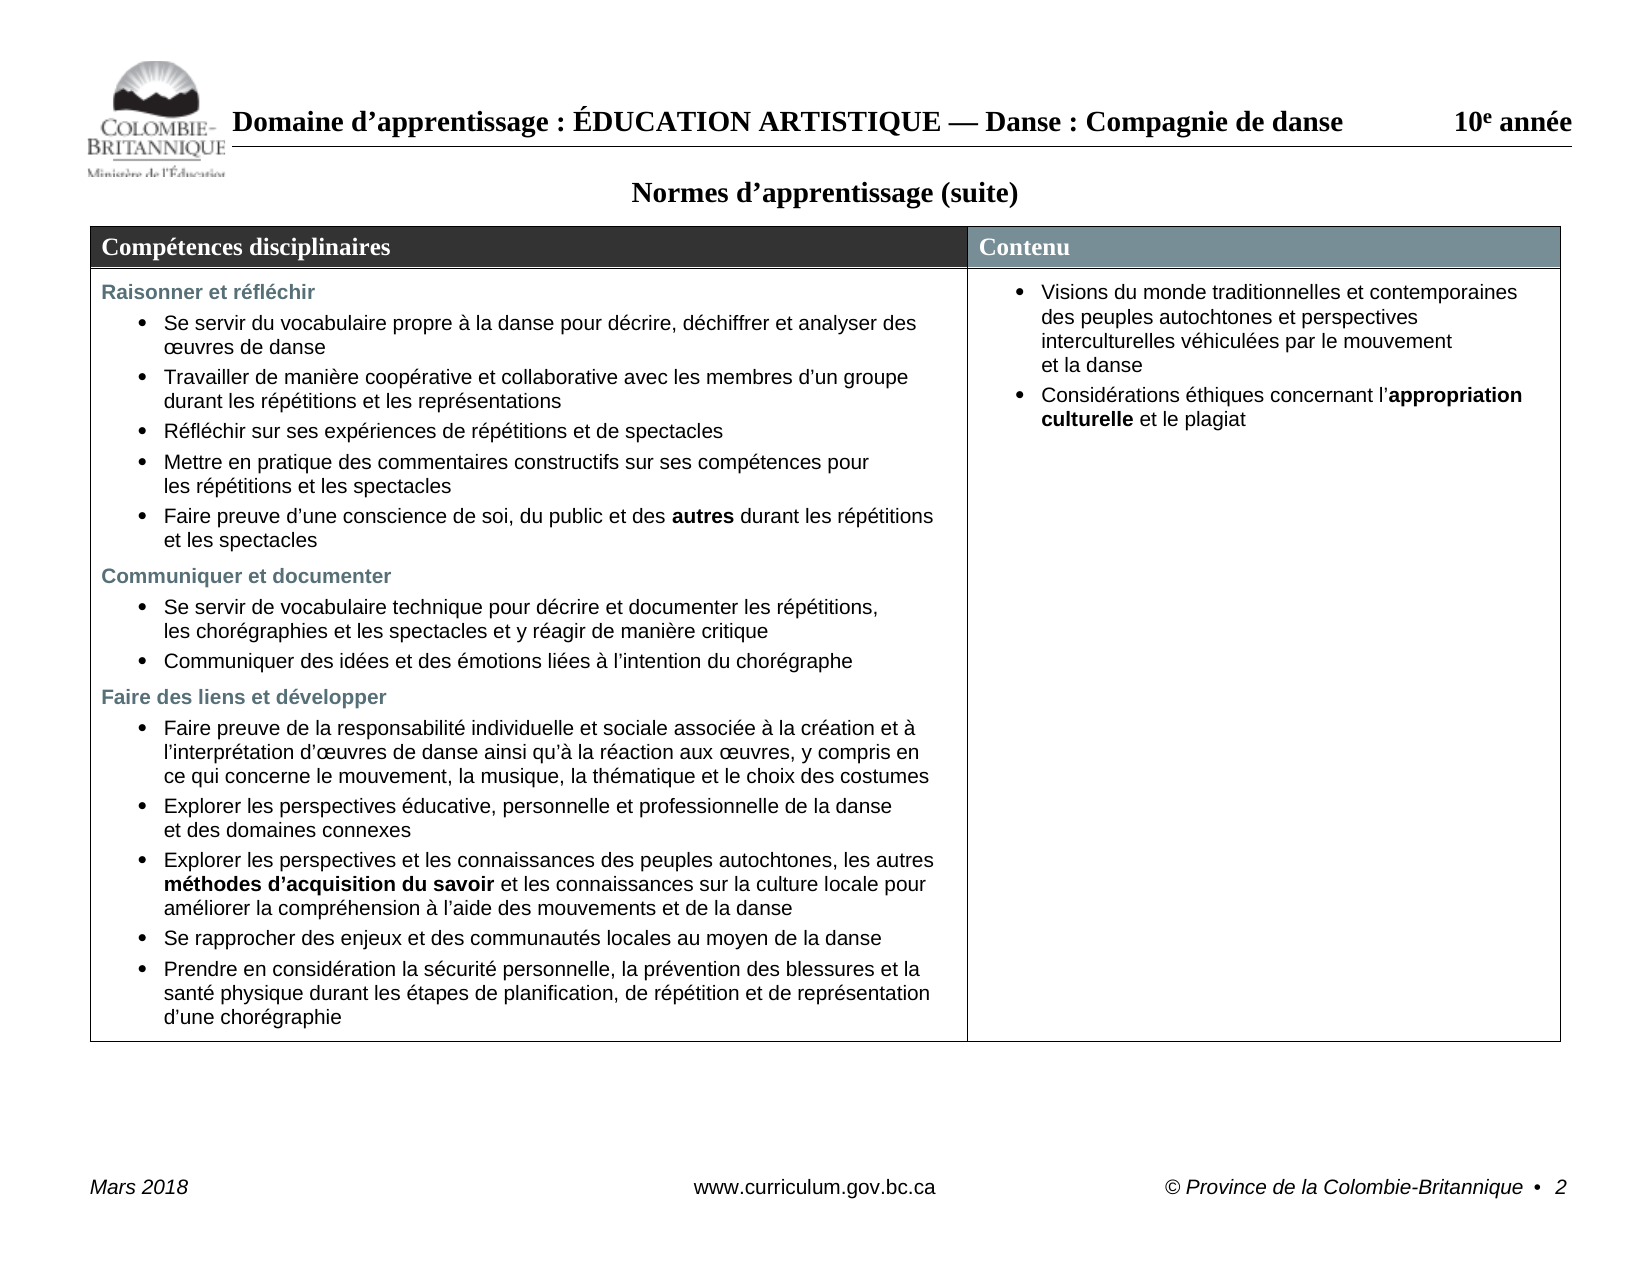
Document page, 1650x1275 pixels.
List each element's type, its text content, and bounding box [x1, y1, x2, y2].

table_cell Visions du monde traditionnelles et contemporaines des peuples autochtones et perspectives interculturelles véhiculées par le mouvement et la danse Considérations éthiques concernant l’appropriation culturelle et le plagiat [968, 269, 1560, 1041]
table_header Contenu [968, 227, 1560, 267]
text Domaine d’apprentissage : ÉDUCATION ARTISTIQUE — Danse : Compagnie de danse 10e année [232, 104, 1572, 146]
table_header Compétences disciplinaires [91, 227, 967, 267]
table_cell Raisonner et réfléchir Se servir du vocabulaire propre à la danse pour décrire, déchiffrer et analyser des œuvres de danse Travailler de manière coopérative et collaborative avec les membres d’un groupe durant les répétitions et les représentations Réfléchir sur ses expériences de répétitions et de spectacles Mettre en pratique des commentaires constructifs sur ses compétences pour les répétitions et les spectacles Faire preuve d’une conscience de soi, du public et des autres durant les répétitions et les spectacles Communiquer et documenter Se servir de vocabulaire technique pour décrire et documenter les répétitions, les chorégraphies et les spectacles et y réagir de manière critique Communiquer des idées et des émotions liées à l’intention du chorégraphe Faire des liens et développer Faire preuve de la responsabilité individuelle et sociale associée à la création et à l’interprétation d’œuvres de danse ainsi qu’à la réaction aux œuvres, y compris en ce qui concerne le mouvement, la musique, la thématique et le choix des costumes Explorer les perspectives éducative, personnelle et professionnelle de la danse et des domaines connexes Explorer les perspectives et les connaissances des peuples autochtones, les autres méthodes d’acquisition du savoir et les connaissances sur la culture locale pour améliorer la compréhension à l’aide des mouvements et de la danse Se rapprocher des enjeux et des communautés locales au moyen de la danse Prendre en considération la sécurité personnelle, la prévention des blessures et la santé physique durant les étapes de planification, de répétition et de représentation d’une chorégraphie [91, 269, 967, 1041]
text Normes d’apprentissage (suite) [89, 175, 1560, 209]
